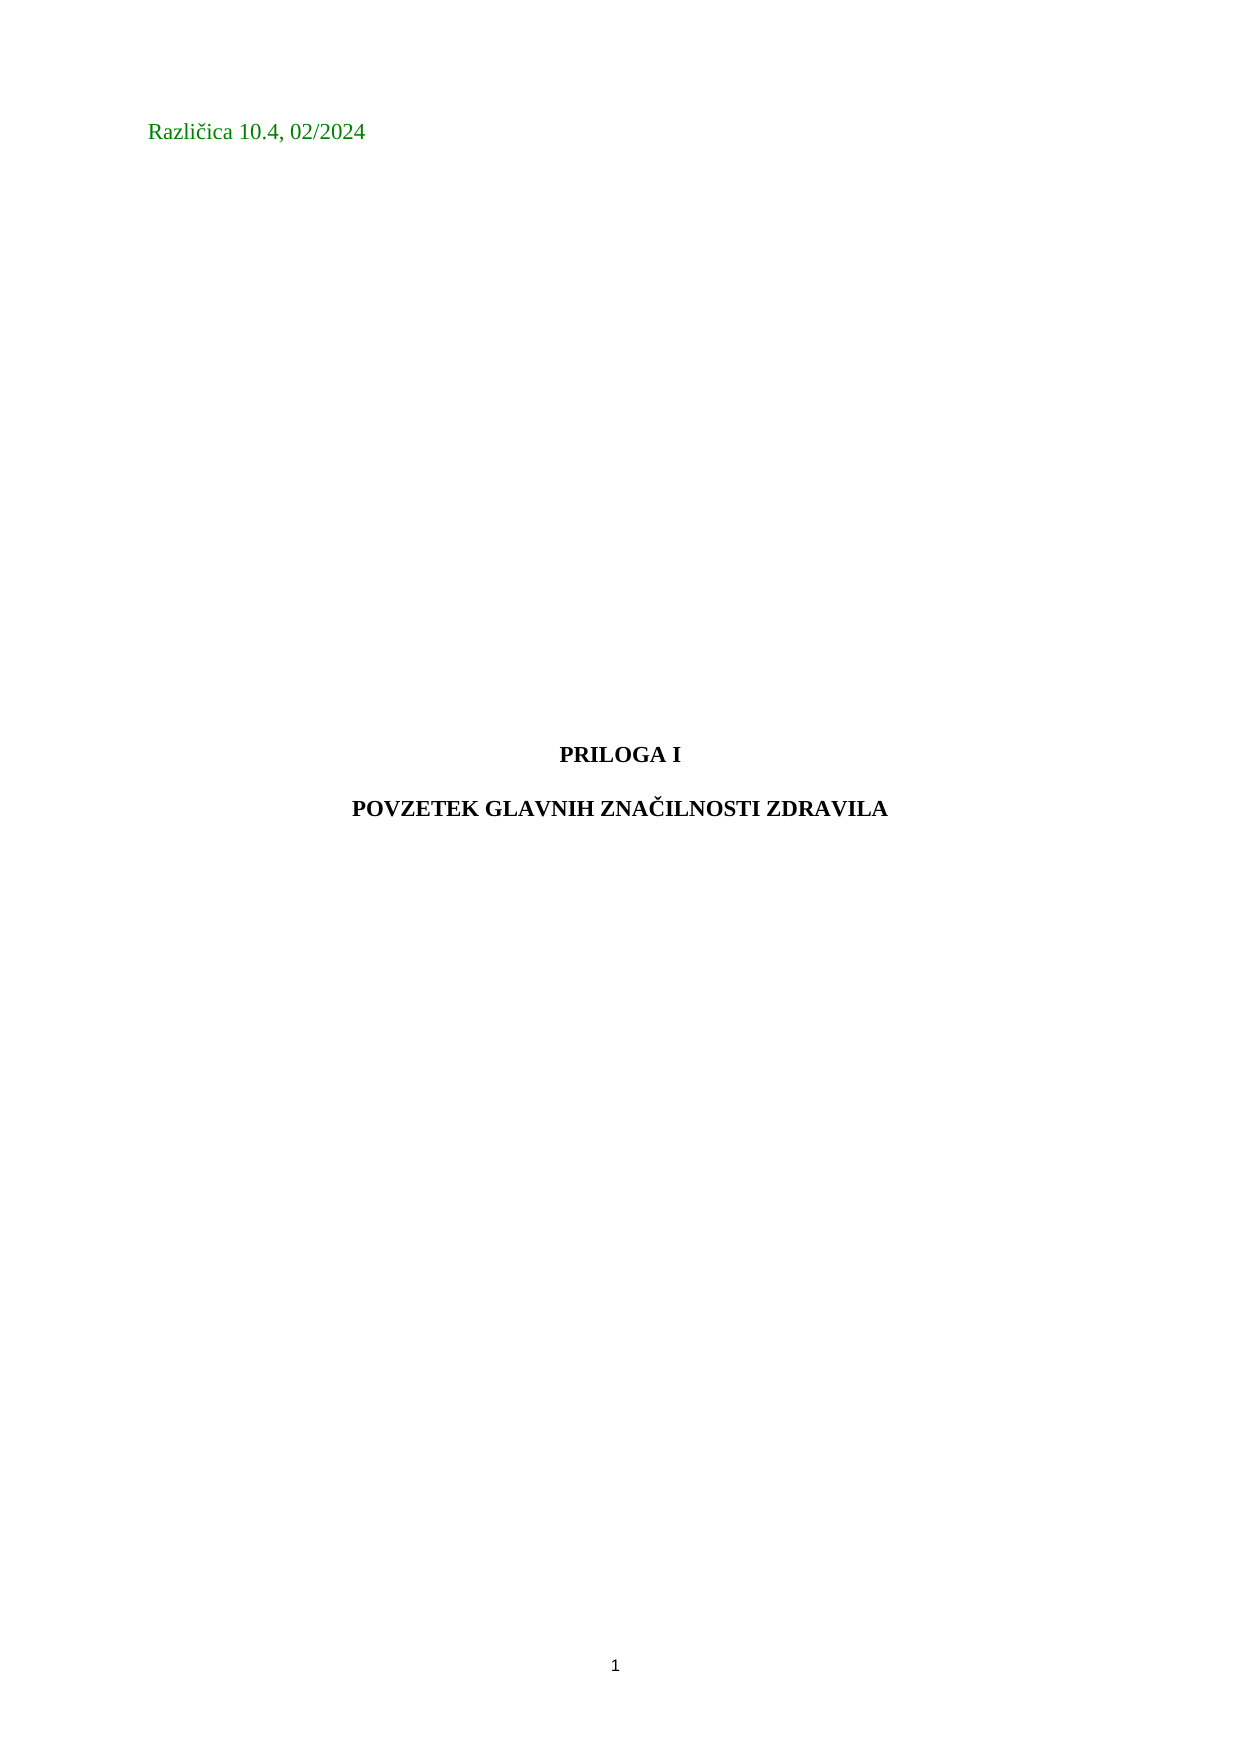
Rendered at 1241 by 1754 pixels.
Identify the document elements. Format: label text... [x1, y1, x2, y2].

text Različica 10.4, 02/2024 [148, 118, 1092, 144]
text POVZETEK GLAVNIH ZNAČILNOSTI ZDRAVILA [148, 794, 1092, 822]
text PRILOGA I [148, 740, 1092, 767]
